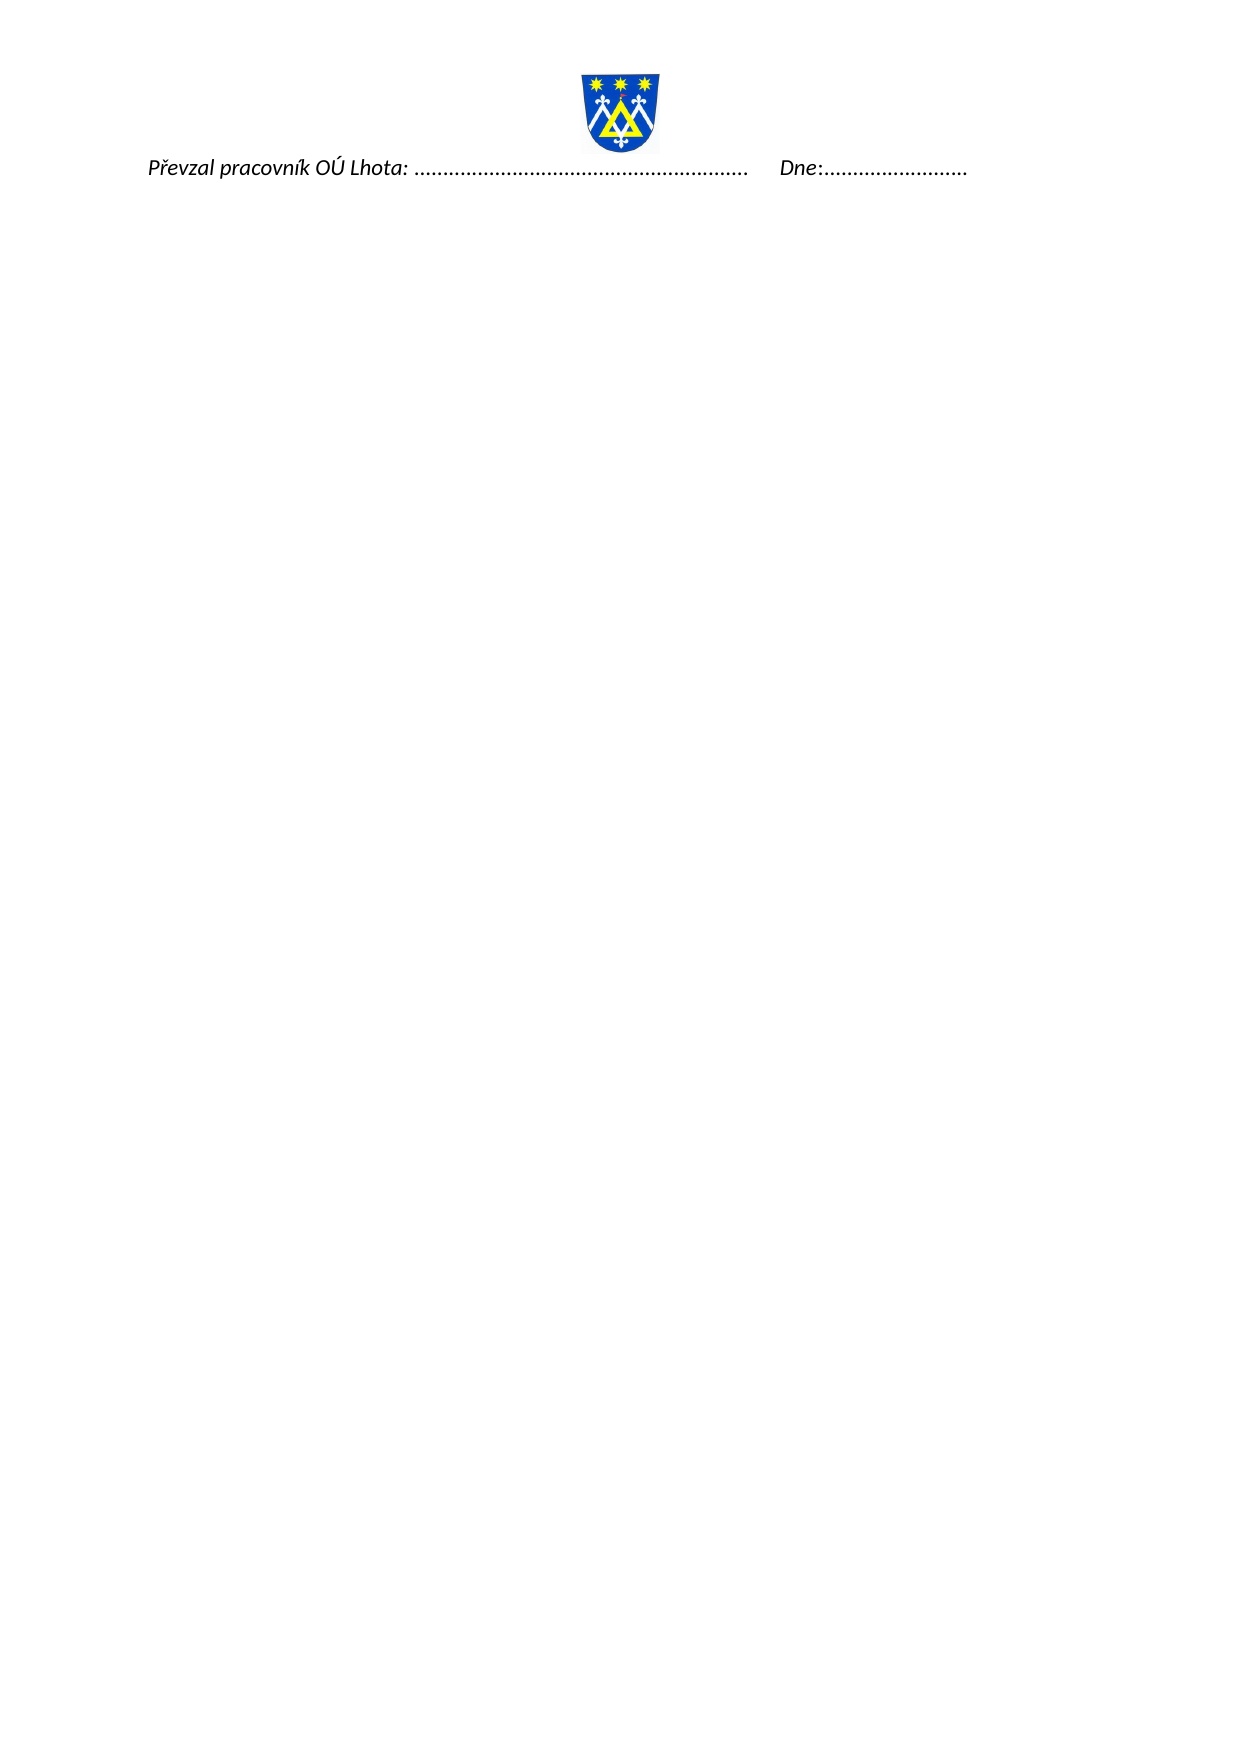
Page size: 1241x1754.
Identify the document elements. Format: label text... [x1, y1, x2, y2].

text Převzal pracovník OÚ Lhota: .......................................................... Dne:......................... [148, 153, 1093, 181]
picture [580, 73, 661, 154]
